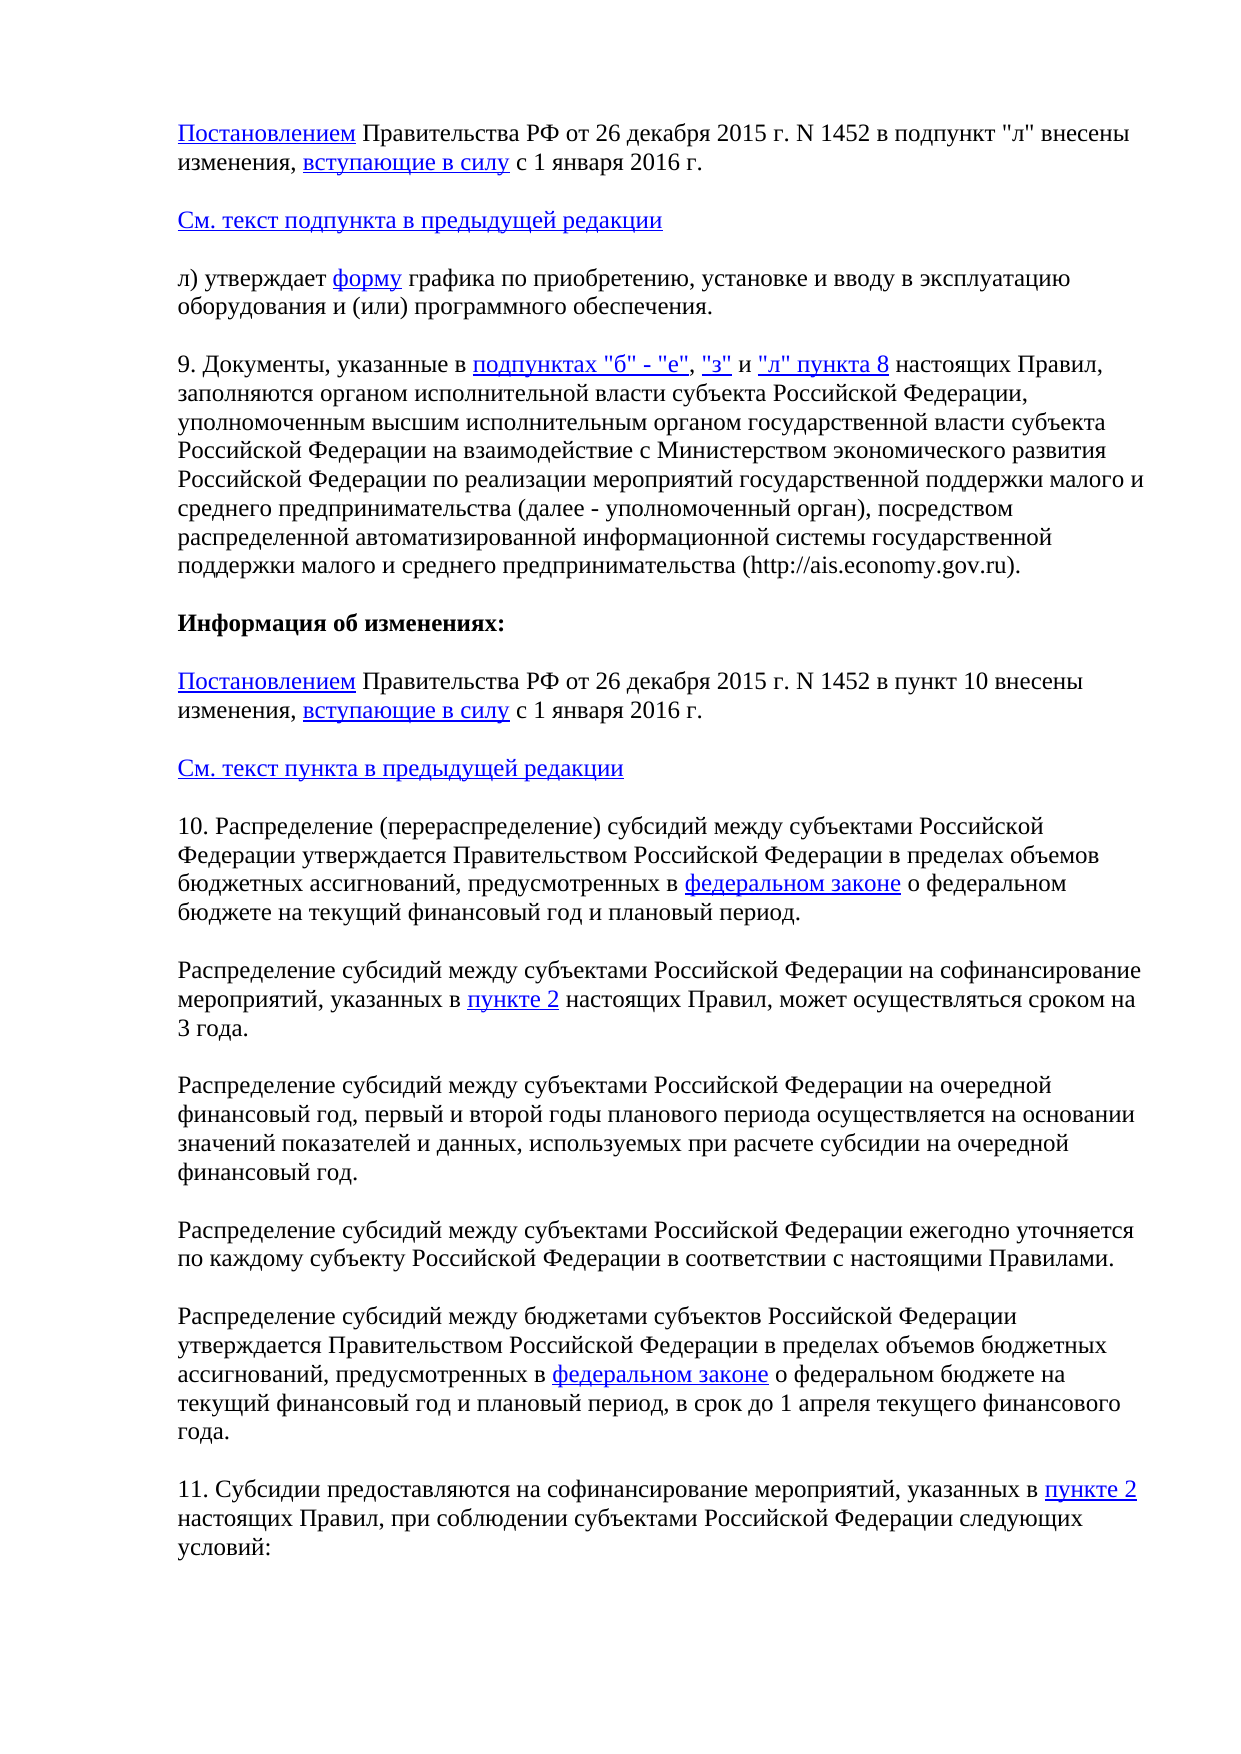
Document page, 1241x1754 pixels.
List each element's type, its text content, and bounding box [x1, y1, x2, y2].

text 11. Субсидии предоставляются на софинансирование мероприятий, указанных в пункте 2 настоящих Правил, при соблюдении субъектами Российской Федерации следующих условий: [177, 1474, 1152, 1561]
text Распределение субсидий между субъектами Российской Федерации ежегодно уточняется по каждому субъекту Российской Федерации в соответствии с настоящими Правилами. [177, 1215, 1152, 1272]
text Постановлением Правительства РФ от 26 декабря 2015 г. N 1452 в пункт 10 внесены изменения, вступающие в силу с 1 января 2016 г. [177, 666, 1152, 724]
text Информация об изменениях: [177, 608, 1152, 637]
text л) утверждает форму графика по приобретению, установке и вводу в эксплуатацию оборудования и (или) программного обеспечения. [177, 263, 1152, 320]
text Распределение субсидий между субъектами Российской Федерации на очередной финансовый год, первый и второй годы планового периода осуществляется на основании значений показателей и данных, используемых при расчете субсидии на очередной финансовый год. [177, 1071, 1152, 1186]
text См. текст подпункта в предыдущей редакции [177, 205, 1152, 233]
text Распределение субсидий между субъектами Российской Федерации на софинансирование мероприятий, указанных в пункте 2 настоящих Правил, может осуществляться сроком на 3 года. [177, 955, 1152, 1041]
text Постановлением Правительства РФ от 26 декабря 2015 г. N 1452 в подпункт "л" внесены изменения, вступающие в силу с 1 января 2016 г. [177, 118, 1152, 176]
text 10. Распределение (перераспределение) субсидий между субъектами Российской Федерации утверждается Правительством Российской Федерации в пределах объемов бюджетных ассигнований, предусмотренных в федеральном законе о федеральном бюджете на текущий финансовый год и плановый период. [177, 811, 1152, 926]
text Распределение субсидий между бюджетами субъектов Российской Федерации утверждается Правительством Российской Федерации в пределах объемов бюджетных ассигнований, предусмотренных в федеральном законе о федеральном бюджете на текущий финансовый год и плановый период, в срок до 1 апреля текущего финансового года. [177, 1301, 1152, 1445]
text См. текст пункта в предыдущей редакции [177, 753, 1152, 782]
text 9. Документы, указанные в подпунктах "б" - "е", "з" и "л" пункта 8 настоящих Правил, заполняются органом исполнительной власти субъекта Российской Федерации, уполномоченным высшим исполнительным органом государственной власти субъекта Российской Федерации на взаимодействие с Министерством экономического развития Российской Федерации по реализации мероприятий государственной поддержки малого и среднего предпринимательства (далее - уполномоченный орган), посредством распределенной автоматизированной информационной системы государственной поддержки малого и среднего предпринимательства (http://ais.economy.gov.ru). [177, 349, 1152, 579]
